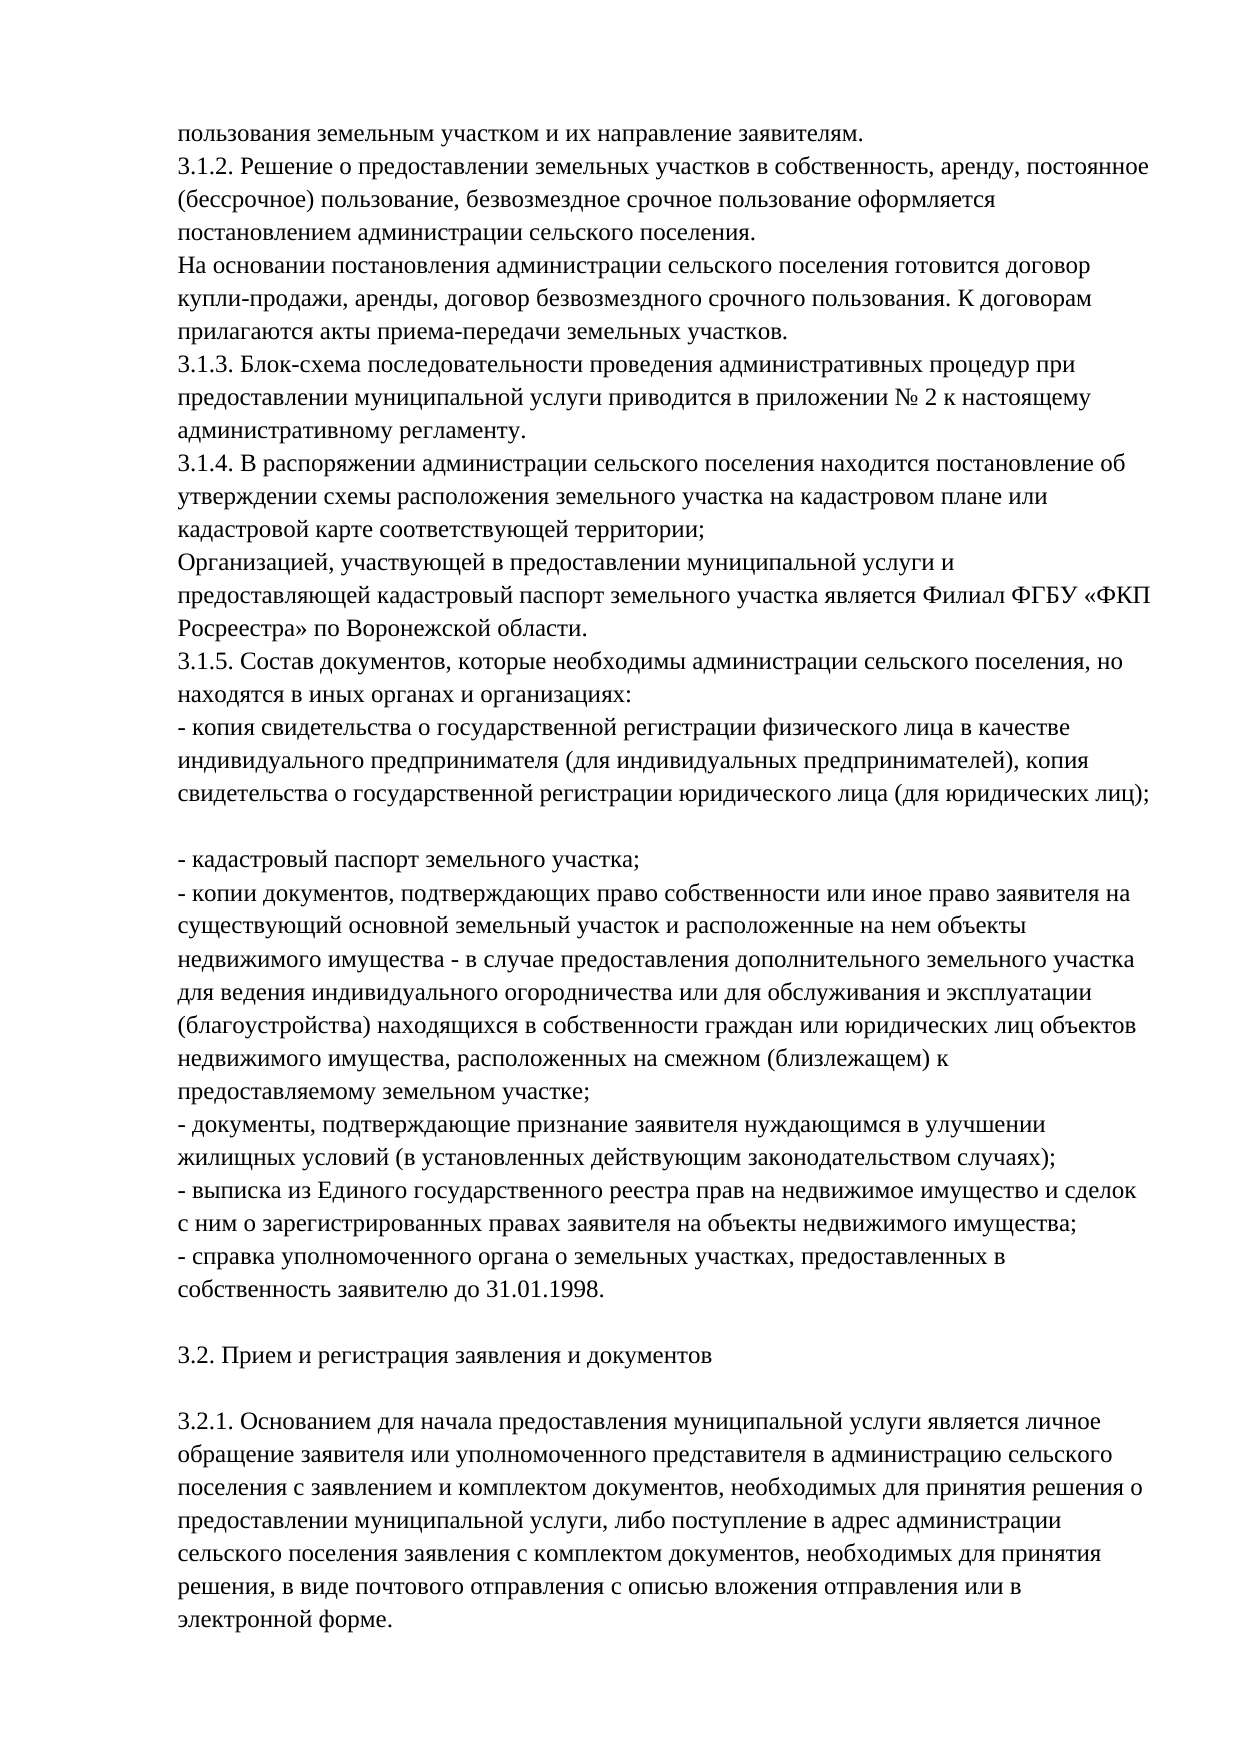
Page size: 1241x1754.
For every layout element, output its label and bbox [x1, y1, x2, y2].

text [177, 118, 1152, 1633]
